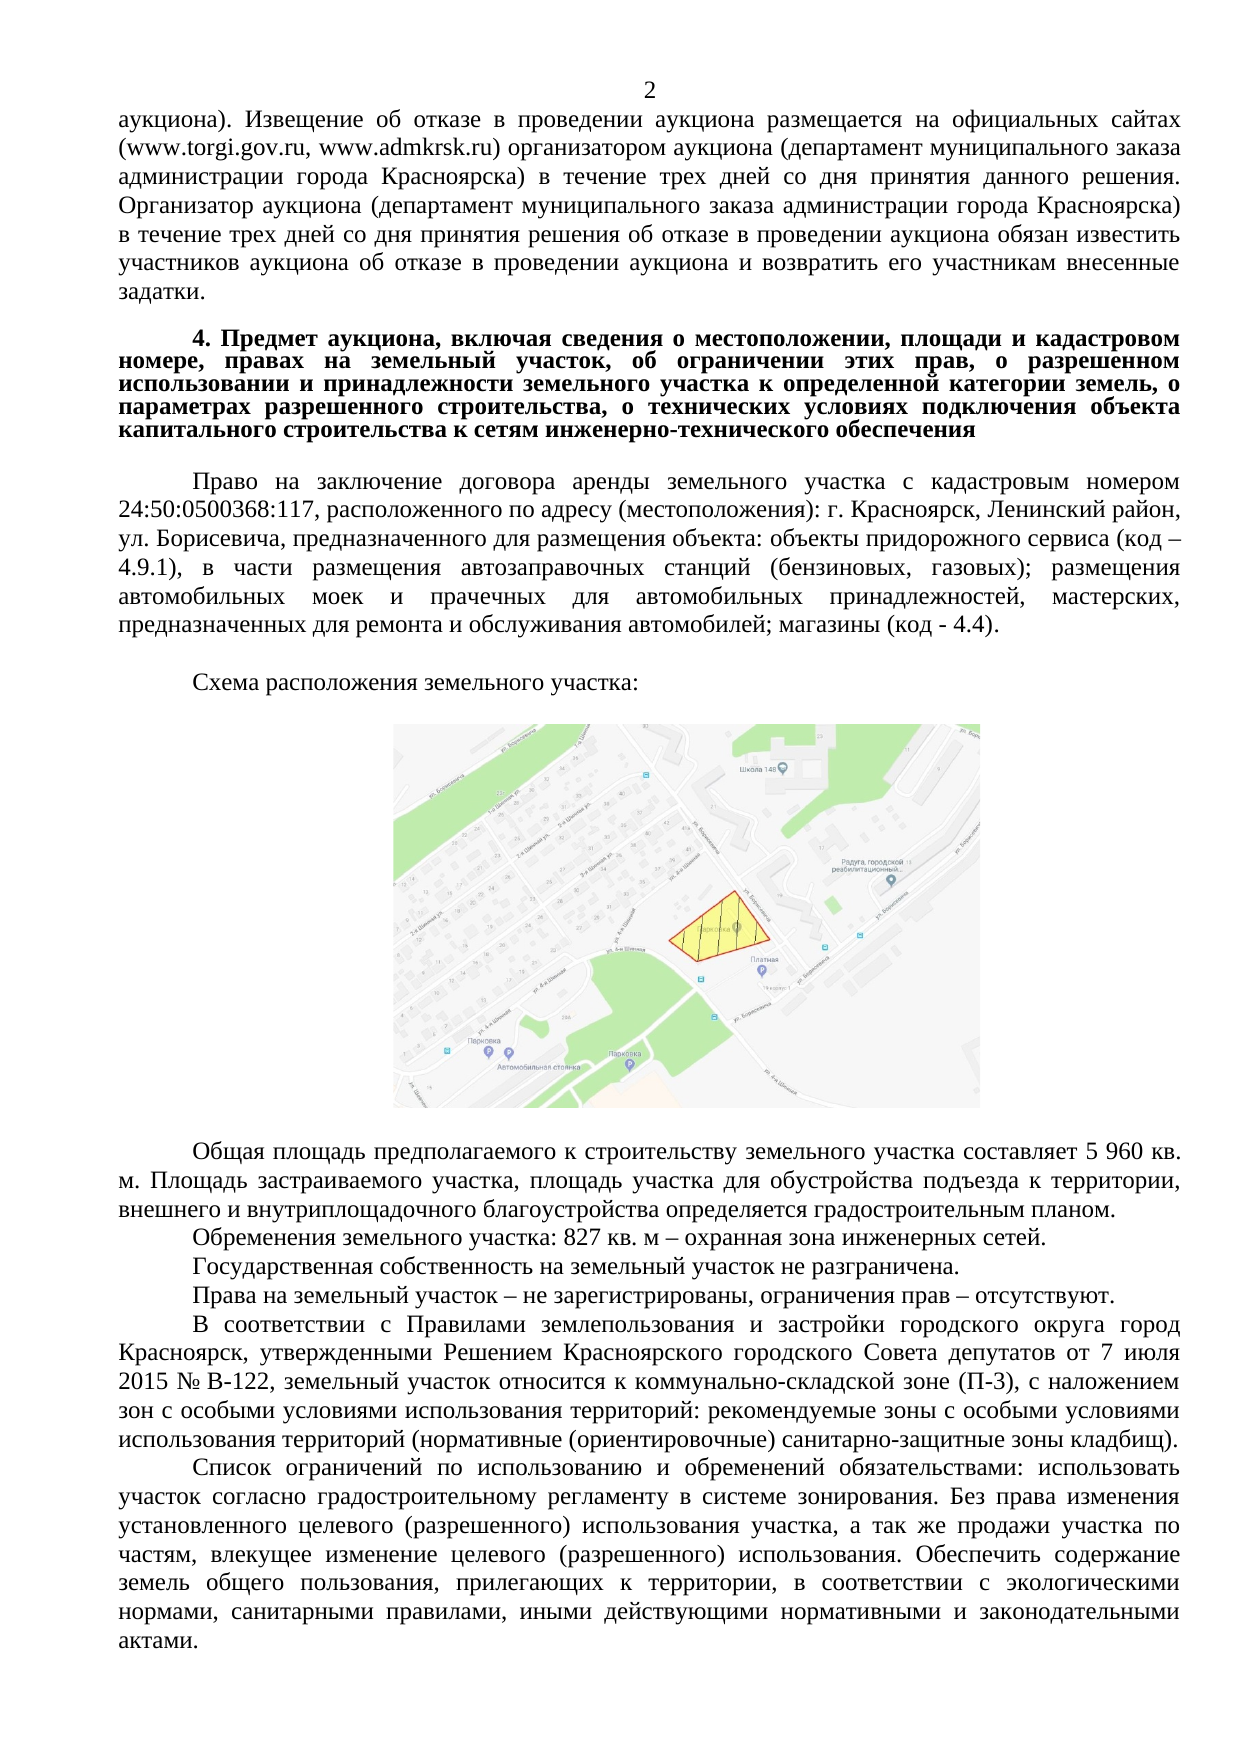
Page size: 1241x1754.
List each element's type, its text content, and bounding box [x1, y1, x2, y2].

picture [393, 724, 981, 1108]
text Государственная собственность на земельный участок не разграничена. [118, 1251, 1181, 1280]
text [118, 104, 1181, 305]
text Право на заключение договора аренды земельного участка с кадастровым номером 24:50:0500368:117, расположенного по адресу (местоположения): г. Красноярск, Ленинский район, ул. Борисевича, предназначенного для размещения объекта: объекты придорожного сервиса (код – 4.9.1), в части размещения автозаправочных станций (бензиновых, газовых); размещения автомобильных моек и прачечных для автомобильных принадлежностей, мастерских, предназначенных для ремонта и обслуживания автомобилей; магазины (код - 4.4). [118, 466, 1181, 638]
text Схема расположения земельного участка: [118, 667, 1181, 696]
text В соответствии с Правилами землепользования и застройки городского округа город Красноярск, утвержденными Решением Красноярского городского Совета депутатов от 7 июля 2015 № В-122, земельный участок относится к коммунально-складской зоне (П-3), с наложением зон с особыми условиями использования территорий: рекомендуемые зоны с особыми условиями использования территорий (нормативные (ориентировочные) санитарно-защитные зоны кладбищ). [118, 1309, 1181, 1452]
title 4. Предмет аукциона, включая сведения о местоположении, площади и кадастровом номере, правах на земельный участок, об ограничении этих прав, о разрешенном использовании и принадлежности земельного участка к определенной категории земель, о параметрах разрешенного строительства, о технических условиях подключения объекта капитального строительства к сетям инженерно-технического обеспечения [118, 328, 1181, 443]
text Права на земельный участок – не зарегистрированы, ограничения прав – отсутствуют. [118, 1280, 1181, 1309]
text Список ограничений по использованию и обременений обязательствами: использовать участок согласно градостроительному регламенту в системе зонирования. Без права изменения установленного целевого (разрешенного) использования участка, а так же продажи участка по частям, влекущее изменение целевого (разрешенного) использования. Обеспечить содержание земель общего пользования, прилегающих к территории, в соответствии с экологическими нормами, санитарными правилами, иными действующими нормативными и законодательными актами. [118, 1452, 1181, 1654]
text Общая площадь предполагаемого к строительству земельного участка составляет 5 960 кв. м. Площадь застраиваемого участка, площадь участка для обустройства подъезда к территории, внешнего и внутриплощадочного благоустройства определяется градостроительным планом. [118, 1136, 1181, 1222]
text Обременения земельного участка: 827 кв. м – охранная зона инженерных сетей. [118, 1222, 1181, 1251]
